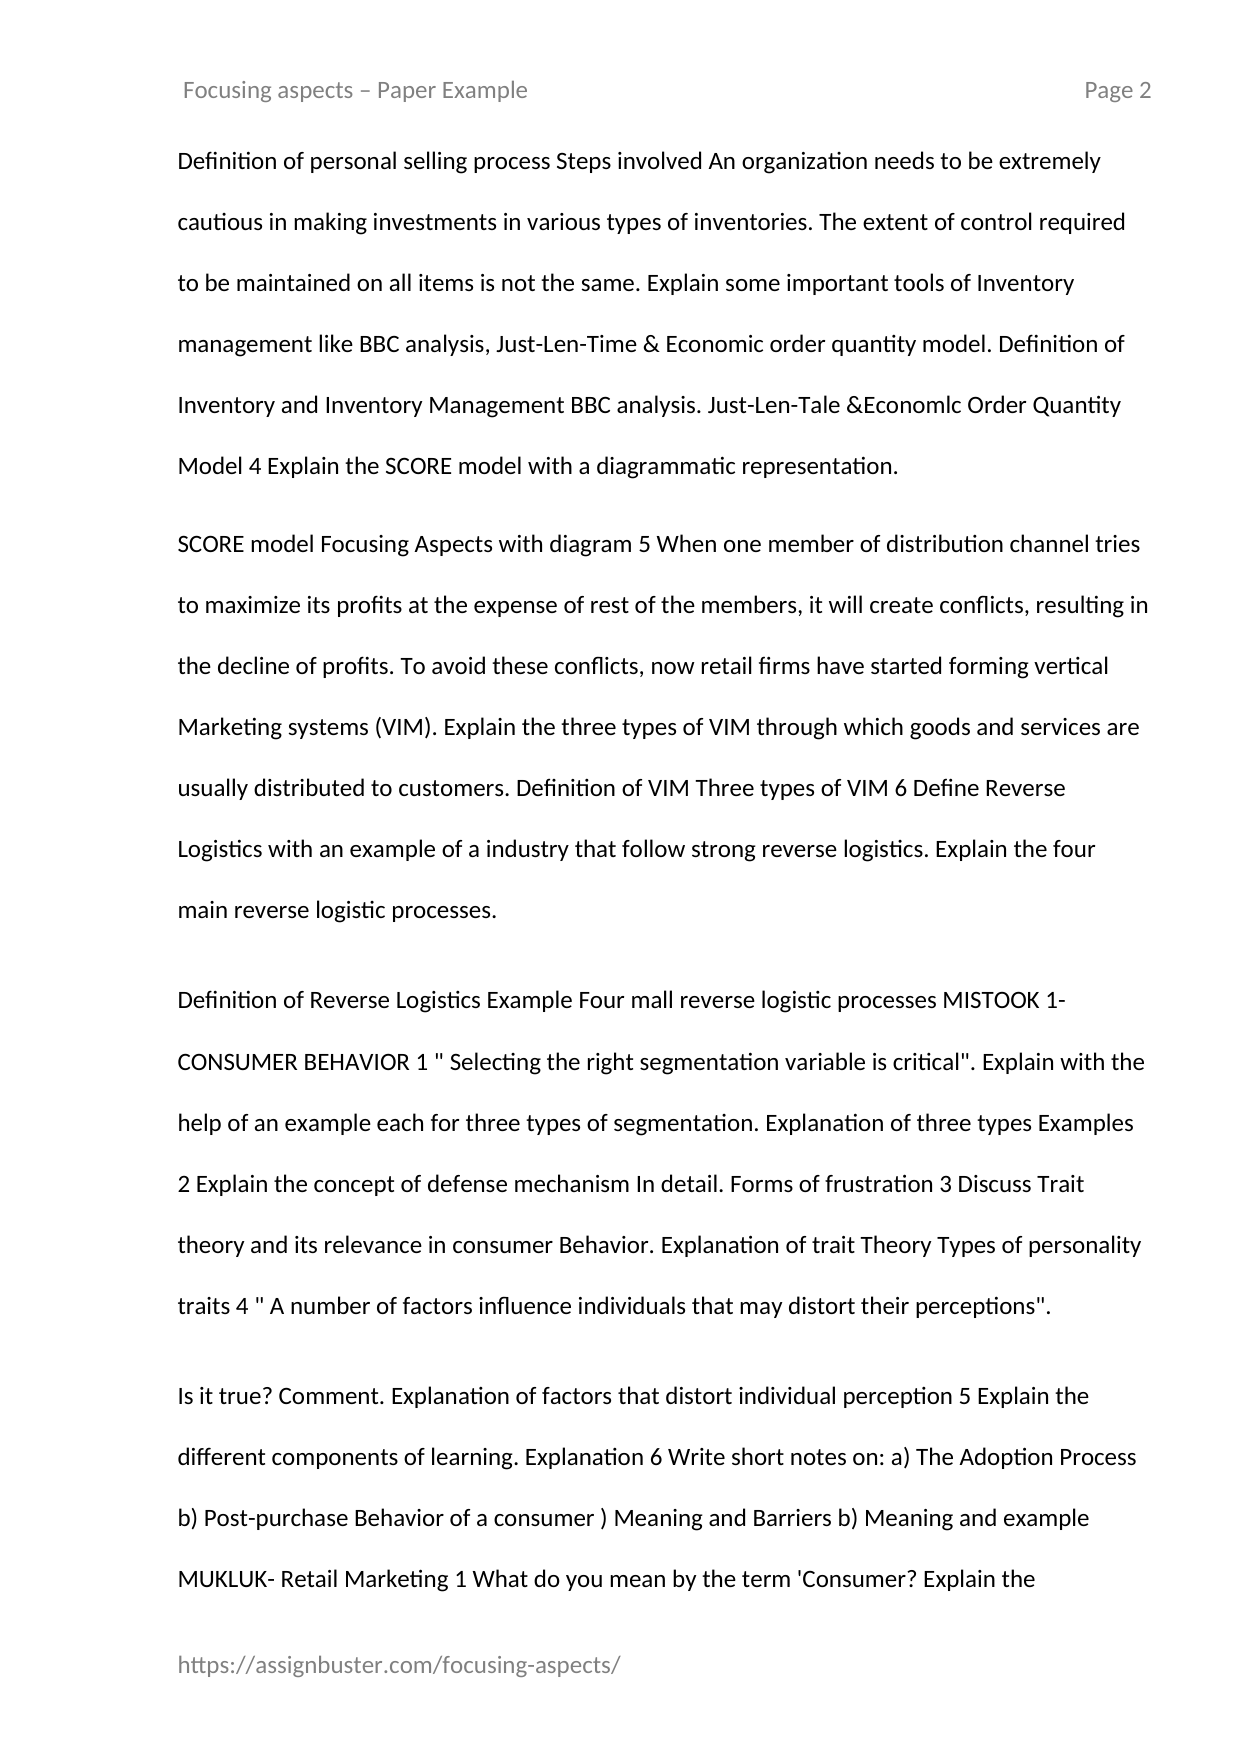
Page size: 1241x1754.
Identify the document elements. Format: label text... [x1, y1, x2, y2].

text SCORE model Focusing Aspects with diagram 5 When one member of distribution channel tries to maximize its profits at the expense of rest of the members, it will create conflicts, resulting in the decline of profits. To avoid these conflicts, now retail firms have started forming vertical Marketing systems (VIM). Explain the three types of VIM through which goods and services are usually distributed to customers. Definition of VIM Three types of VIM 6 Define Reverse Logistics with an example of a industry that follow strong reverse logistics. Explain the four main reverse logistic processes. [177, 528, 1152, 925]
text Definition of Reverse Logistics Example Four mall reverse logistic processes MISTOOK 1- CONSUMER BEHAVIOR 1 " Selecting the right segmentation variable is critical". Explain with the help of an example each for three types of segmentation. Explanation of three types Examples 2 Explain the concept of defense mechanism In detail. Forms of frustration 3 Discuss Trait theory and its relevance in consumer Behavior. Explanation of trait Theory Types of personality traits 4 " A number of factors influence individuals that may distort their perceptions". [177, 985, 1152, 1320]
text Definition of personal selling process Steps involved An organization needs to be extremely cautious in making investments in various types of inventories. The extent of control required to be maintained on all items is not the same. Explain some important tools of Inventory management like BBC analysis, Just-Len-Time & Economic order quantity model. Definition of Inventory and Inventory Management BBC analysis. Just-Len-Tale &Economlc Order Quantity Model 4 Explain the SCORE model with a diagrammatic representation. [177, 145, 1152, 481]
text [177, 1380, 1152, 1594]
